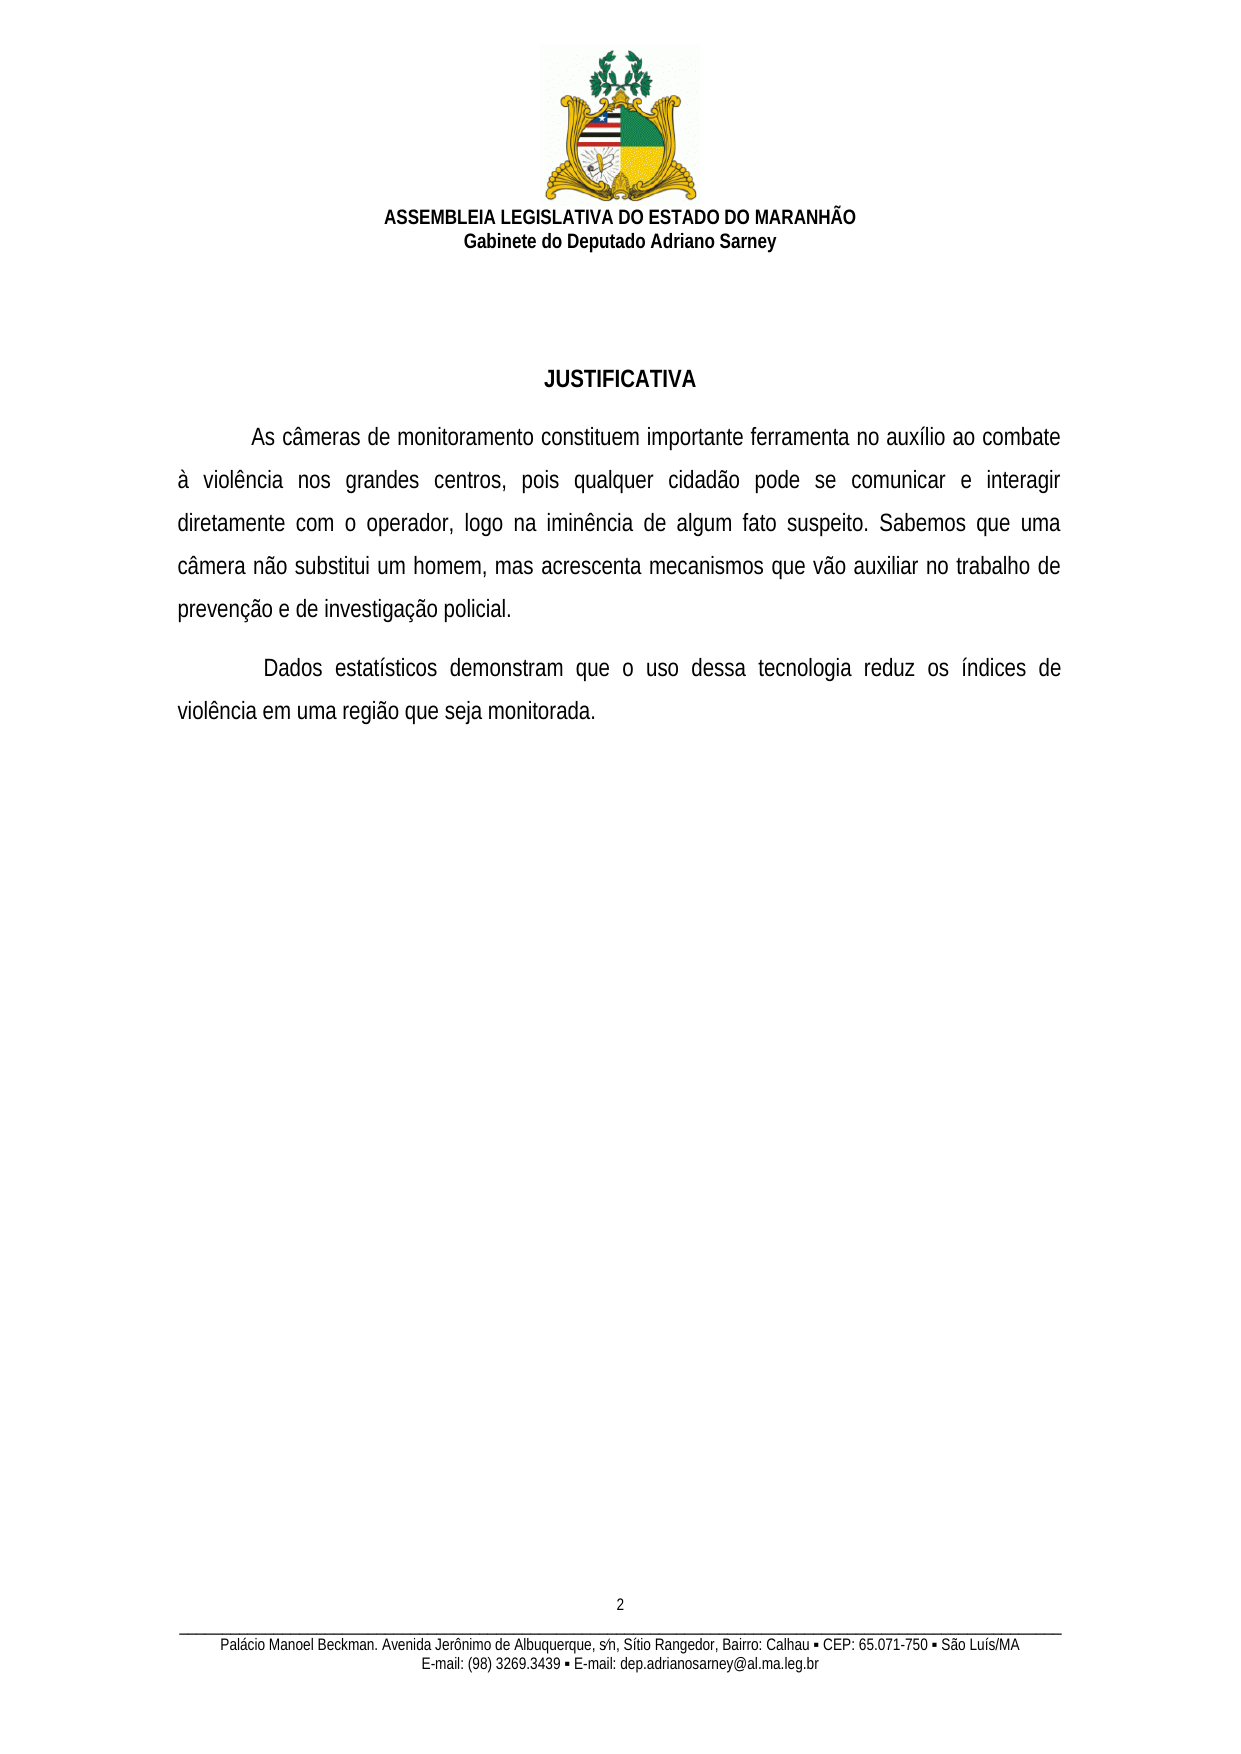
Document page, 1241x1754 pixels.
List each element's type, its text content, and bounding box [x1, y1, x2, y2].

text Dados estatísticos demonstram que o uso dessa tecnologia reduz os índices de violência em uma região que seja monitorada. [177, 653, 1063, 725]
text As câmeras de monitoramento constituem importante ferramenta no auxílio ao combate à violência nos grandes centros, pois qualquer cidadão pode se comunicar e interagir diretamente com o operador, logo na iminência de algum fato suspeito. Sabemos que uma câmera não substitui um homem, mas acrescenta mecanismos que vão auxiliar no trabalho de prevenção e de investigação policial. [177, 422, 1063, 622]
picture [539, 44, 701, 206]
text JUSTIFICATIVA [177, 364, 1063, 393]
